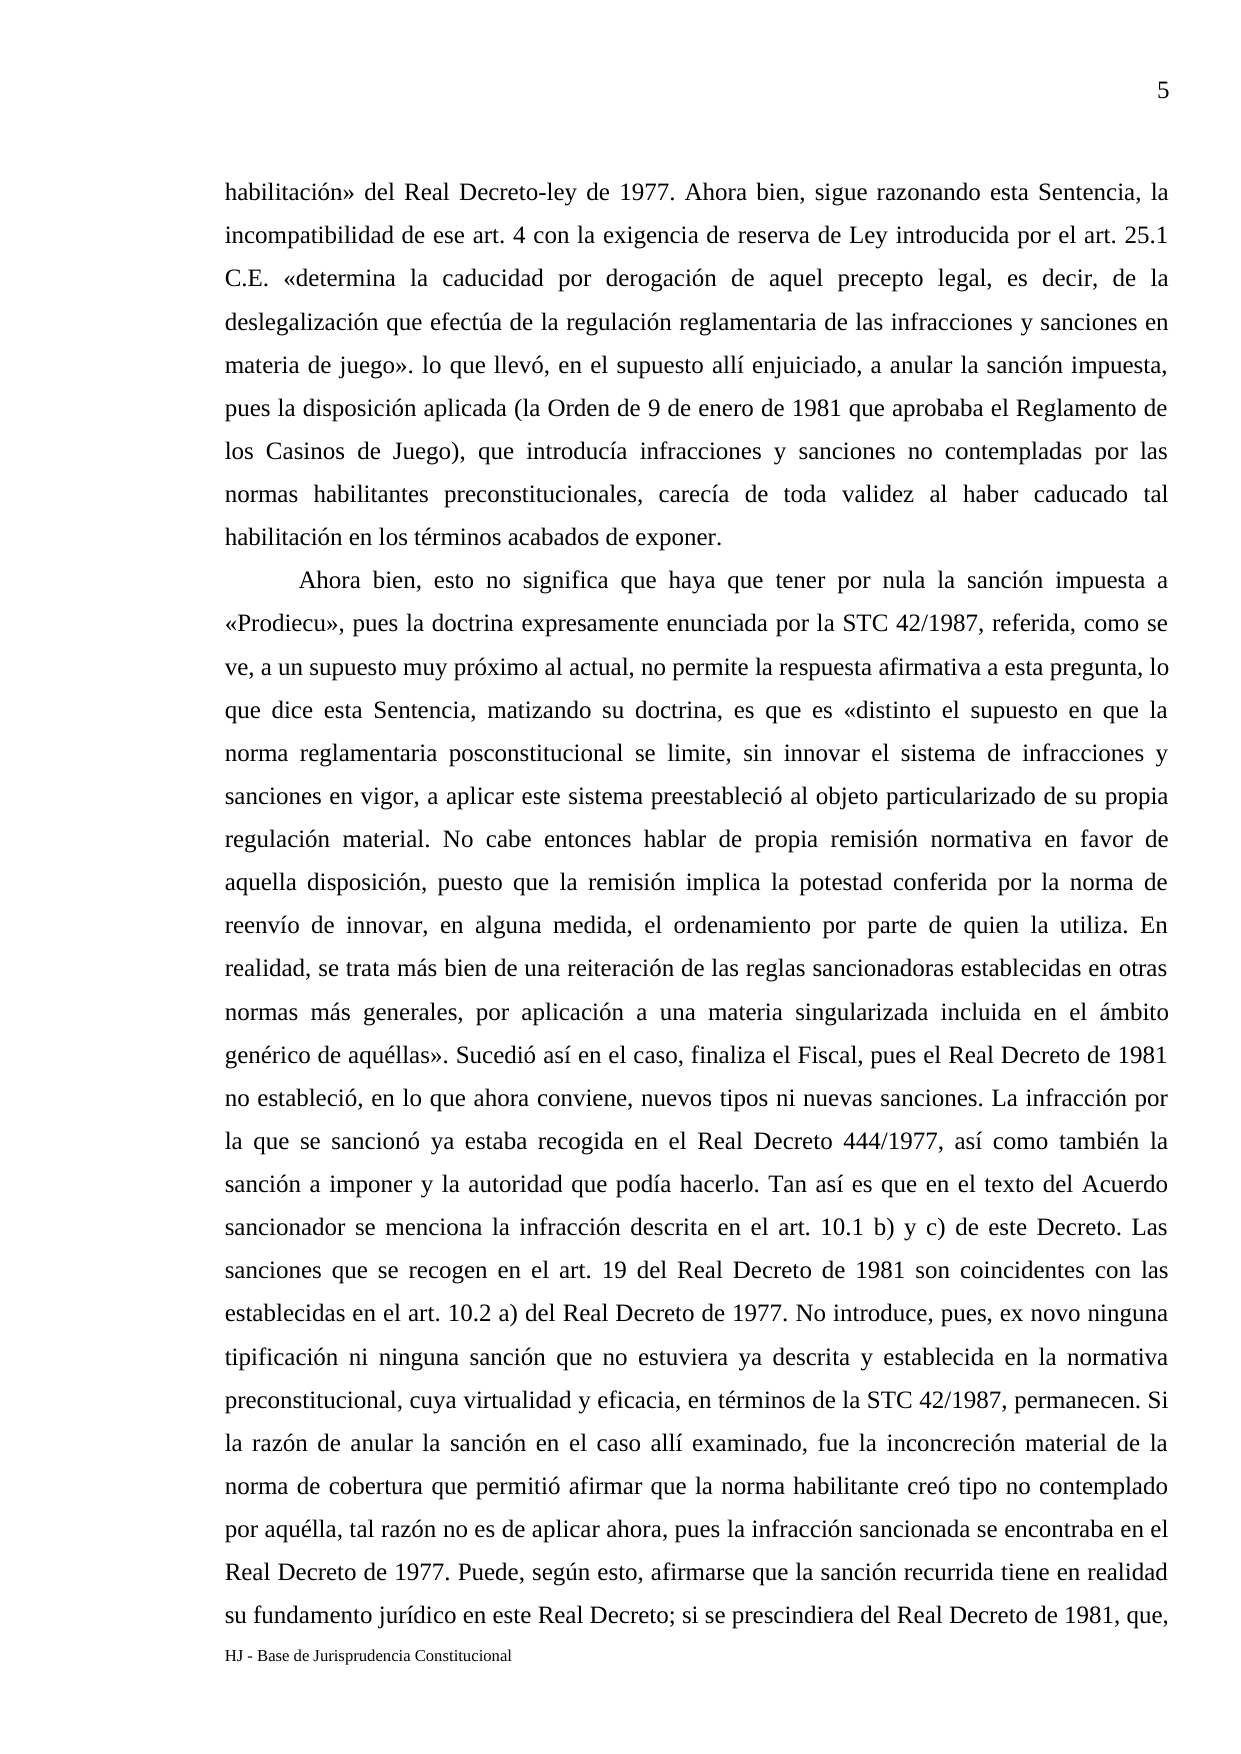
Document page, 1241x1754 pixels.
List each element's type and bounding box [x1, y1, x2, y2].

text [224, 177, 1169, 551]
text [224, 565, 1169, 1629]
